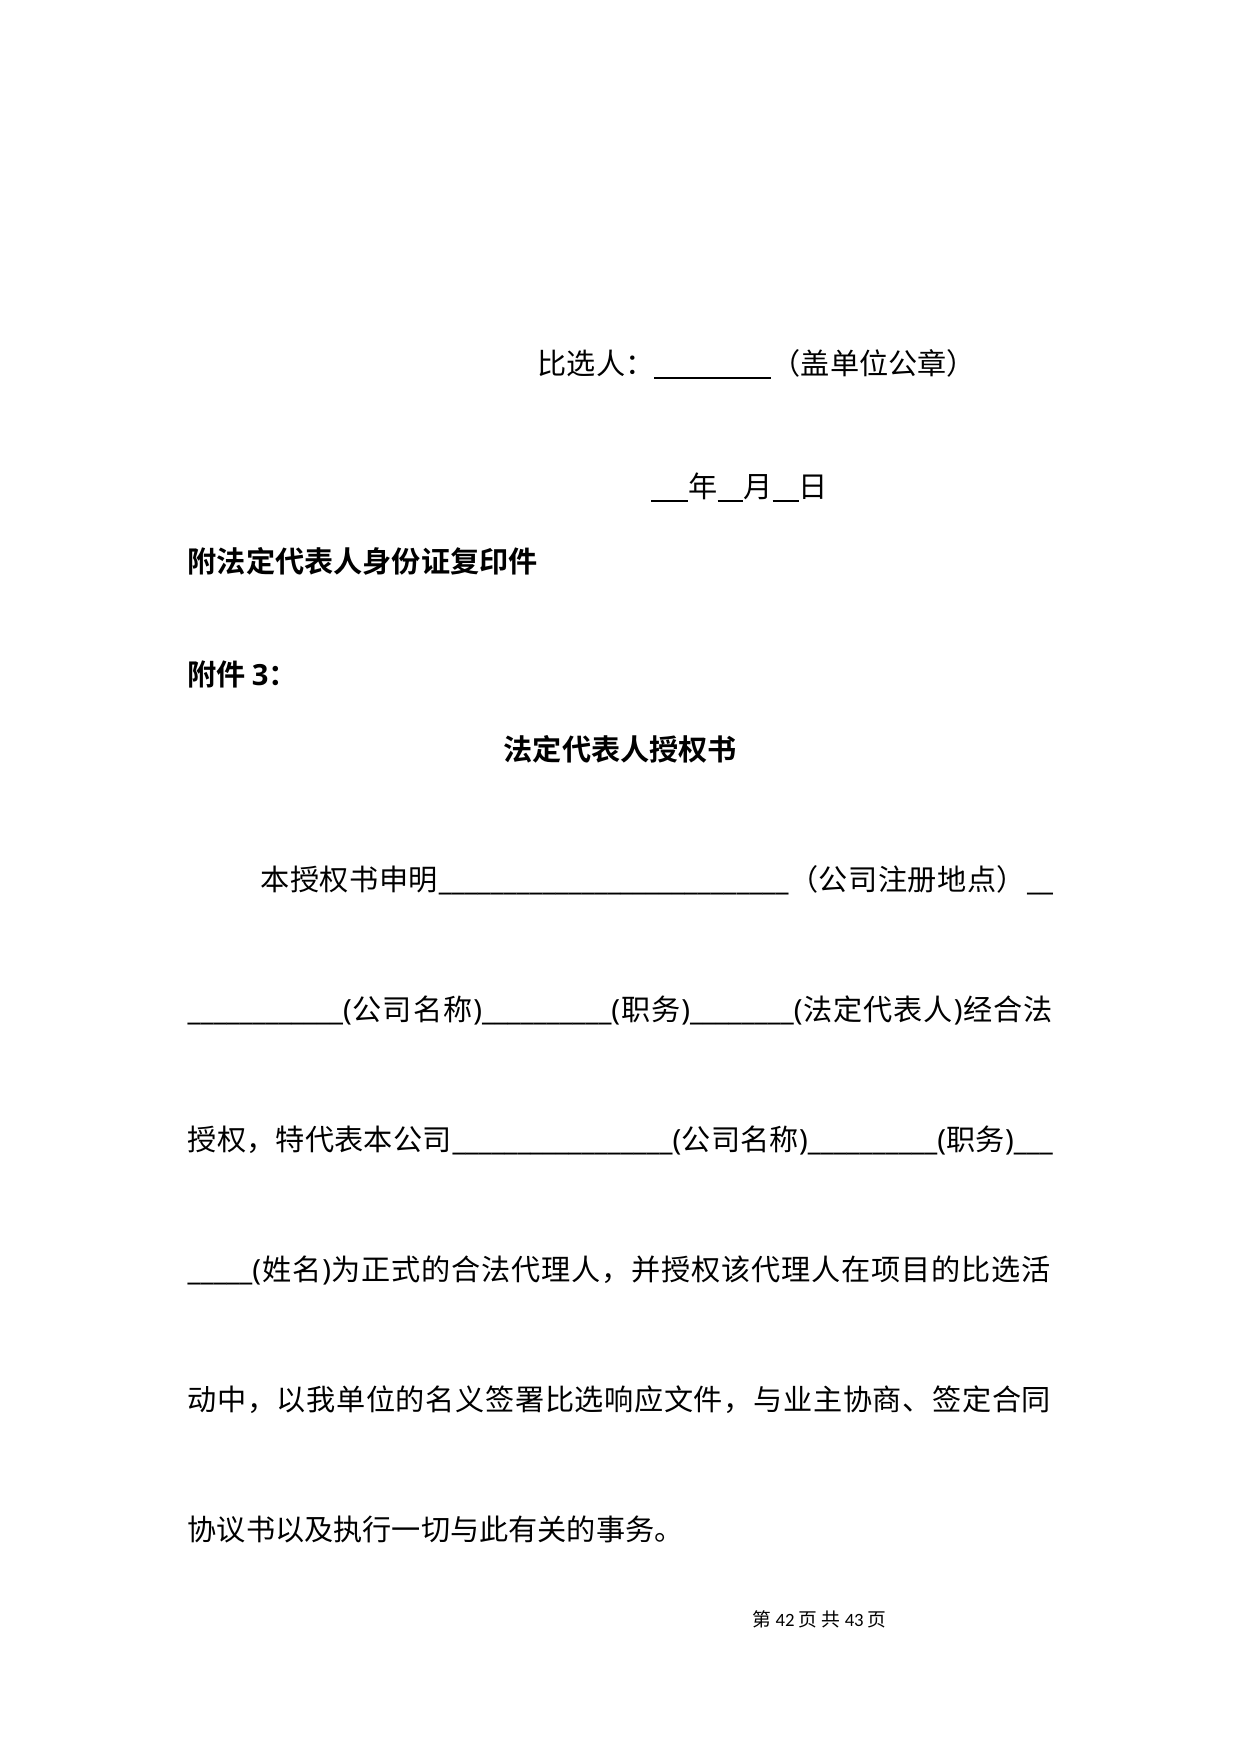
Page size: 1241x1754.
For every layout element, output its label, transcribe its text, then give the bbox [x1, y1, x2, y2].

text 附法定代表人身份证复印件 [187, 527, 1053, 592]
text 附件3： [187, 651, 1053, 694]
text 年 月 日 [187, 463, 1053, 506]
text 本授权书申明___________________________（公司注册地点）______________(公司名称)__________(职务)________(法定代表人)经合法授权，特代表本公司_________________(公司名称)__________(职务)________(姓名)为正式的合法代理人，并授权该代理人在项目的比选活动中，以我单位的名义签署比选响应文件，与业主协商、签定合同协议书以及执行一切与此有关的事务。 [187, 845, 1053, 1560]
text 法定代表人授权书 [187, 715, 1053, 780]
text 比选人： （盖单位公章） [187, 340, 1053, 383]
